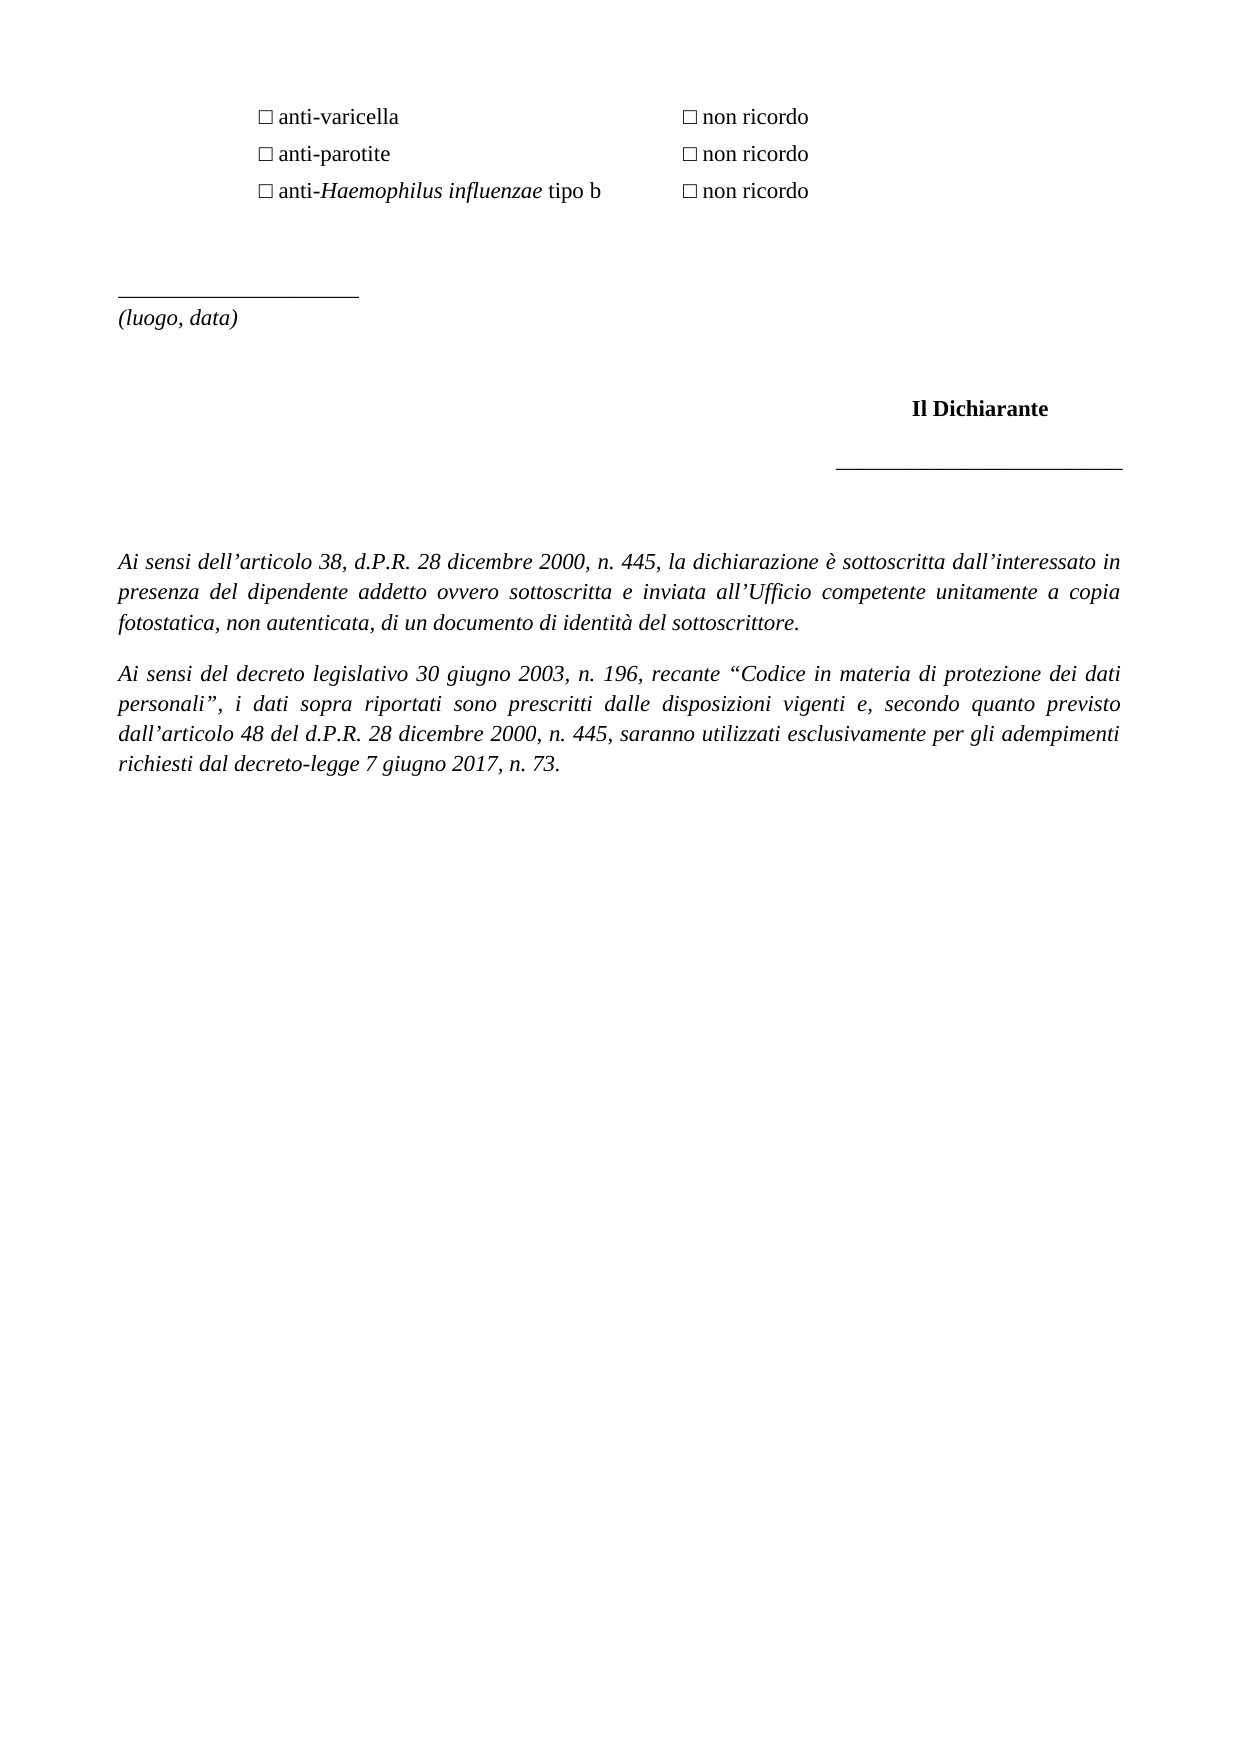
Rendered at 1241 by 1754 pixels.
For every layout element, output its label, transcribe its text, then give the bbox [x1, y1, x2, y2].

text _________________________ [118, 446, 1122, 472]
table_cell □ anti-varicella [248, 104, 672, 140]
text _____________________ [118, 274, 1122, 301]
table_cell □ anti-parotite [248, 140, 672, 177]
text Ai sensi dell’articolo 38, d.P.R. 28 dicembre 2000, n. 445, la dichiarazione è sottoscritta dall’interessato in presenza del dipendente addetto ovvero sottoscritta e inviata all’Ufficio competente unitamente a copia fotostatica, non autenticata, di un documento di identità del sottoscrittore. [118, 548, 1122, 635]
table_cell □ non ricordo [672, 140, 1181, 177]
text (luogo, data) [118, 304, 1122, 331]
table_cell □ anti-Haemophilus influenzae tipo b [248, 177, 672, 214]
table_cell □ non ricordo [672, 104, 1181, 140]
text Il Dichiarante [118, 395, 1048, 421]
table_cell □ non ricordo [672, 177, 1181, 214]
text Ai sensi del decreto legislativo 30 giugno 2003, n. 196, recante “Codice in materia di protezione dei dati personali”, i dati sopra riportati sono prescritti dalle disposizioni vigenti e, secondo quanto previsto dall’articolo 48 del d.P.R. 28 dicembre 2000, n. 445, saranno utilizzati esclusivamente per gli adempimenti richiesti dal decreto-legge 7 giugno 2017, n. 73. [118, 659, 1122, 777]
